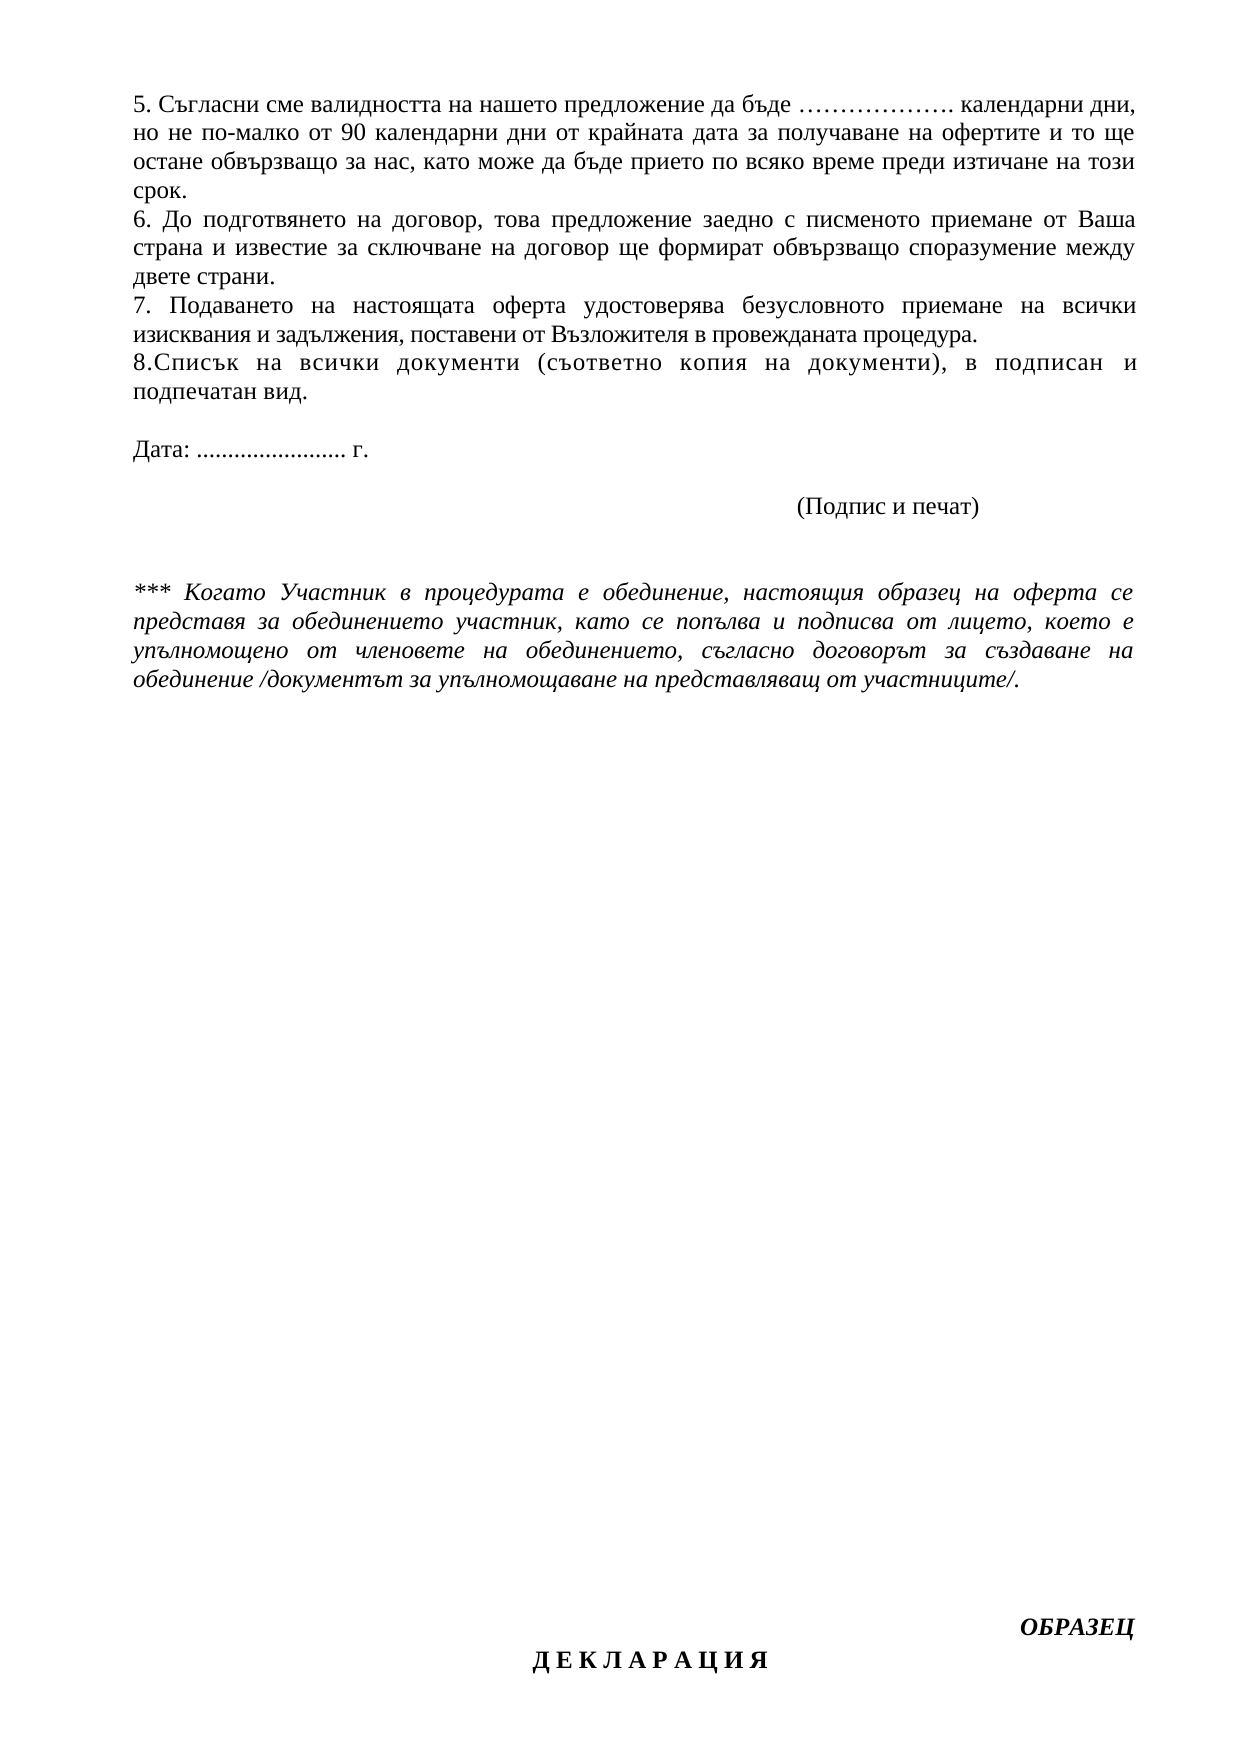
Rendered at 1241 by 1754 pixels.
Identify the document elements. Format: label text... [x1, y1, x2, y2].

text (Подпис и печат) [133, 491, 1137, 520]
text Д Е К Л А Р А Ц И Я [133, 1645, 1137, 1674]
text Дата: ........................ г. [133, 434, 1137, 462]
text ОБРАЗЕЦ [162, 1612, 1137, 1641]
text 7. Подаването на настоящата оферта удостоверява безусловното приемане на всички изисквания и задължения, поставени от Възложителя в провежданата процедура. [133, 290, 1137, 347]
text 6. До подготвянето на договор, това предложение заедно с писменото приемане от Ваша страна и известие за сключване на договор ще формират обвързващо споразумение между двете страни. [133, 204, 1137, 290]
text 5. Съгласни сме валидността на нашето предложение да бъде ………………. календарни дни, но не по-малко от 90 календарни дни от крайната дата за получаване на офертите и то ще остане обвързващо за нас, като може да бъде прието по всяко време преди изтичане на този срок. [133, 89, 1137, 204]
text 8.Списък на всички документи (съответно копия на документи), в подписан и подпечатан вид. [133, 347, 1137, 405]
text *** Когато Участник в процедурата е обединение, настоящия образец на оферта се представя за обединението участник, като се попълва и подписва от лицето, което е упълномощено от членовете на обединението, съгласно договорът за създаване на обединение /документът за упълномощаване на представляващ от участниците/. [133, 577, 1137, 692]
